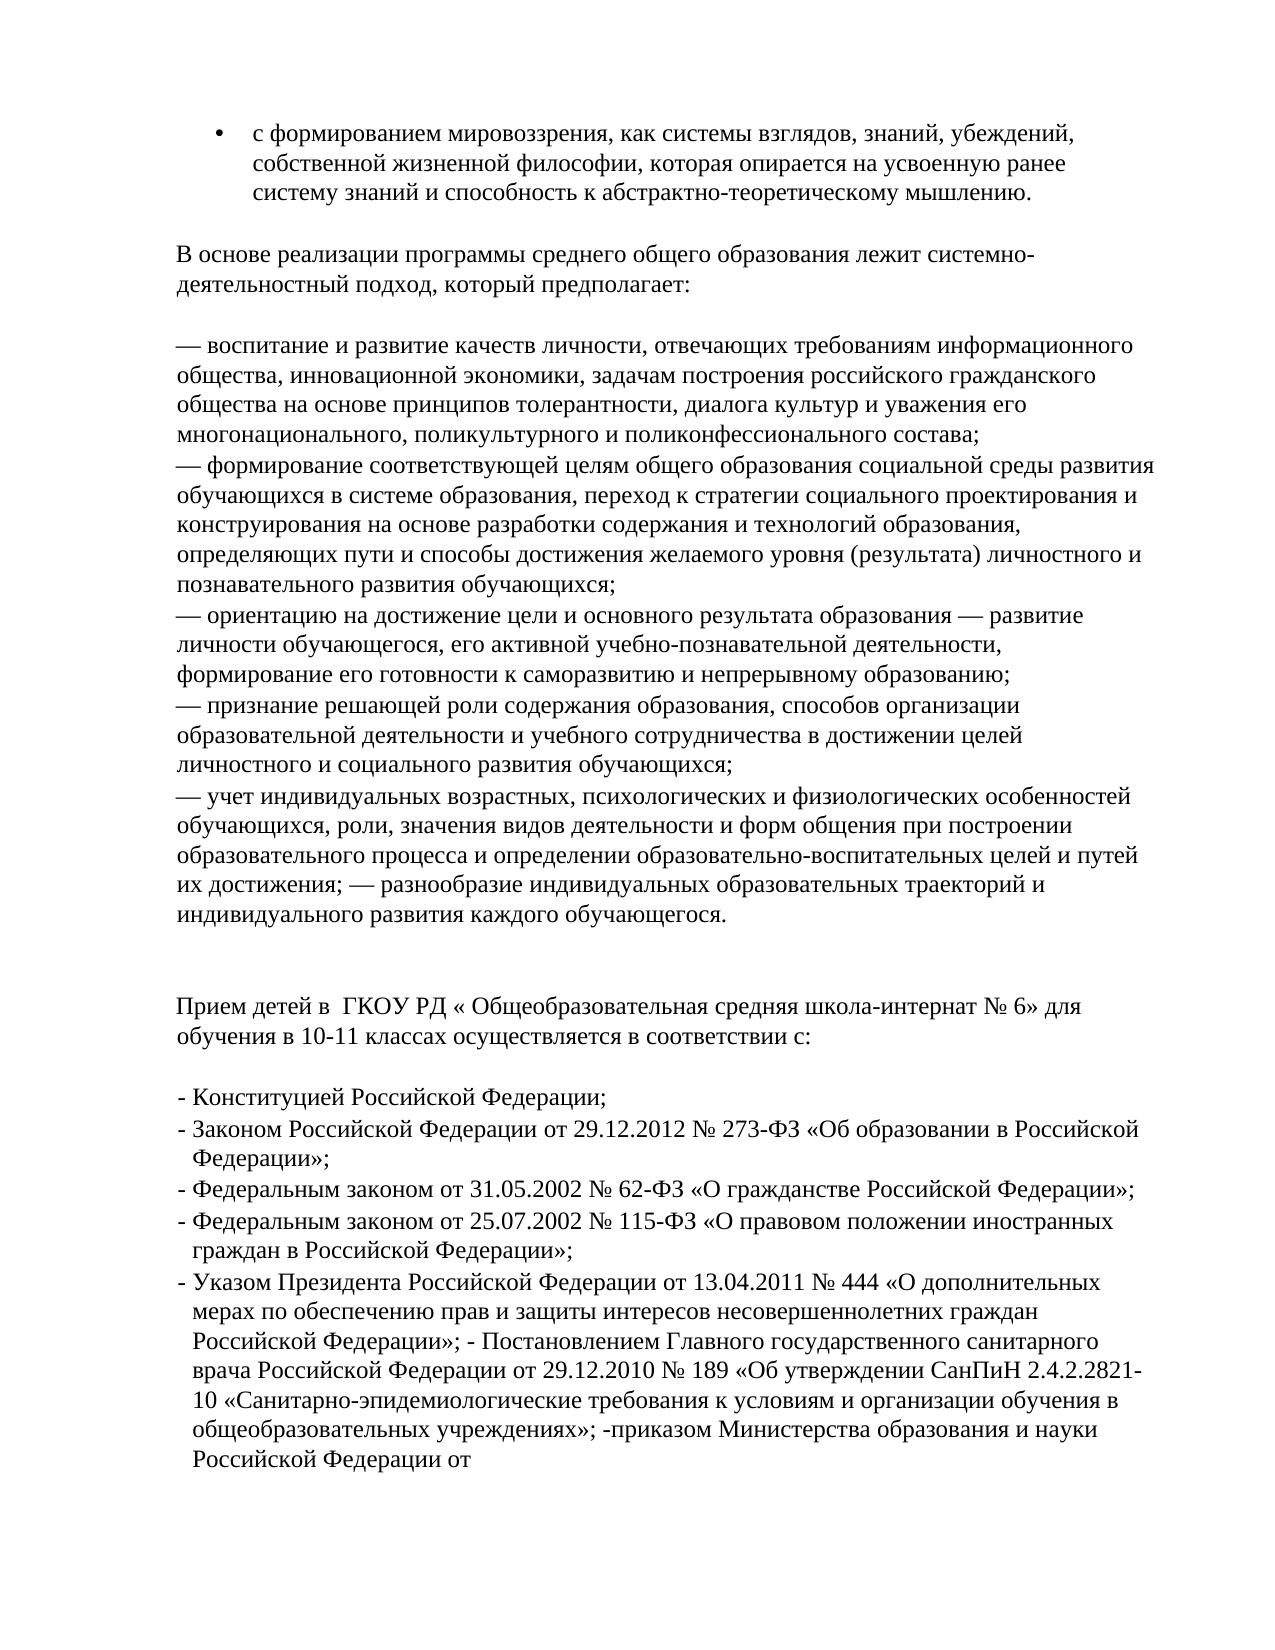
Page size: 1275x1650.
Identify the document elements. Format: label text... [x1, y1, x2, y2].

text В основе реализации программы среднего общего образования лежит системно-деятельностный подход, который предполагает: [176, 239, 1157, 297]
list Конституцией Российской Федерации; [177, 1082, 1157, 1111]
list Федеральным законом от 31.05.2002 № 62-ФЗ «О гражданстве Российской Федерации»; [177, 1174, 1157, 1203]
text — формирование соответствующей целям общего образования социальной среды развития обучающихся в системе образования, переход к стратегии социального проектирования и конструирования на основе разработки содержания и технологий образования, определяющих пути и способы достижения желаемого уровня (результата) личностного и познавательного развития обучающихся; [176, 450, 1157, 597]
text Прием детей в ГКОУ РД « Общеобразовательная средняя школа-интернат № 6» для обучения в 10-11 классах осуществляется в соответствии с: [176, 991, 1157, 1049]
text — ориентацию на достижение цели и основного результата образования — развитие личности обучающегося, его активной учебно-познавательной деятельности, формирование его готовности к саморазвитию и непрерывному образованию; [176, 600, 1157, 688]
text — признание решающей роли содержания образования, способов организации образовательной деятельности и учебного сотрудничества в достижении целей личностного и социального развития обучающихся; [176, 690, 1157, 778]
list Указом Президента Российской Федерации от 13.04.2011 № 444 «О дополнительных мерах по обеспечению прав и защиты интересов несовершеннолетних граждан Российской Федерации»; - Постановлением Главного государственного санитарного врача Российской Федерации от 29.12.2010 № 189 «Об утверждении СанПиН 2.4.2.2821-10 «Санитарно-эпидемиологические требования к условиям и организации обучения в общеобразовательных учреждениях»; -приказом Министерства образования и науки Российской Федерации от [177, 1267, 1157, 1473]
list с формированием мировоззрения, как системы взглядов, знаний, убеждений, собственной жизненной философии, которая опирается на усвоенную ранее систему знаний и способность к абстрактно-теоретическому мышлению. [215, 118, 1157, 206]
list Законом Российской Федерации от 29.12.2012 № 273-ФЗ «Об образовании в Российской Федерации»; [177, 1114, 1157, 1172]
text — учет индивидуальных возрастных, психологических и физиологических особенностей обучающихся, роли, значения видов деятельности и форм общения при построении образовательного процесса и определении образовательно-воспитательных целей и путей их достижения; — разнообразие индивидуальных образовательных траекторий и индивидуального развития каждого обучающегося. [176, 781, 1157, 928]
text — воспитание и развитие качеств личности, отвечающих требованиям информационного общества, инновационной экономики, задачам построения российского гражданского общества на основе принципов толерантности, диалога культур и уважения его многонационального, поликультурного и поликонфессионального состава; [176, 330, 1157, 448]
list Федеральным законом от 25.07.2002 № 115-ФЗ «О правовом положении иностранных граждан в Российской Федерации»; [177, 1206, 1157, 1264]
